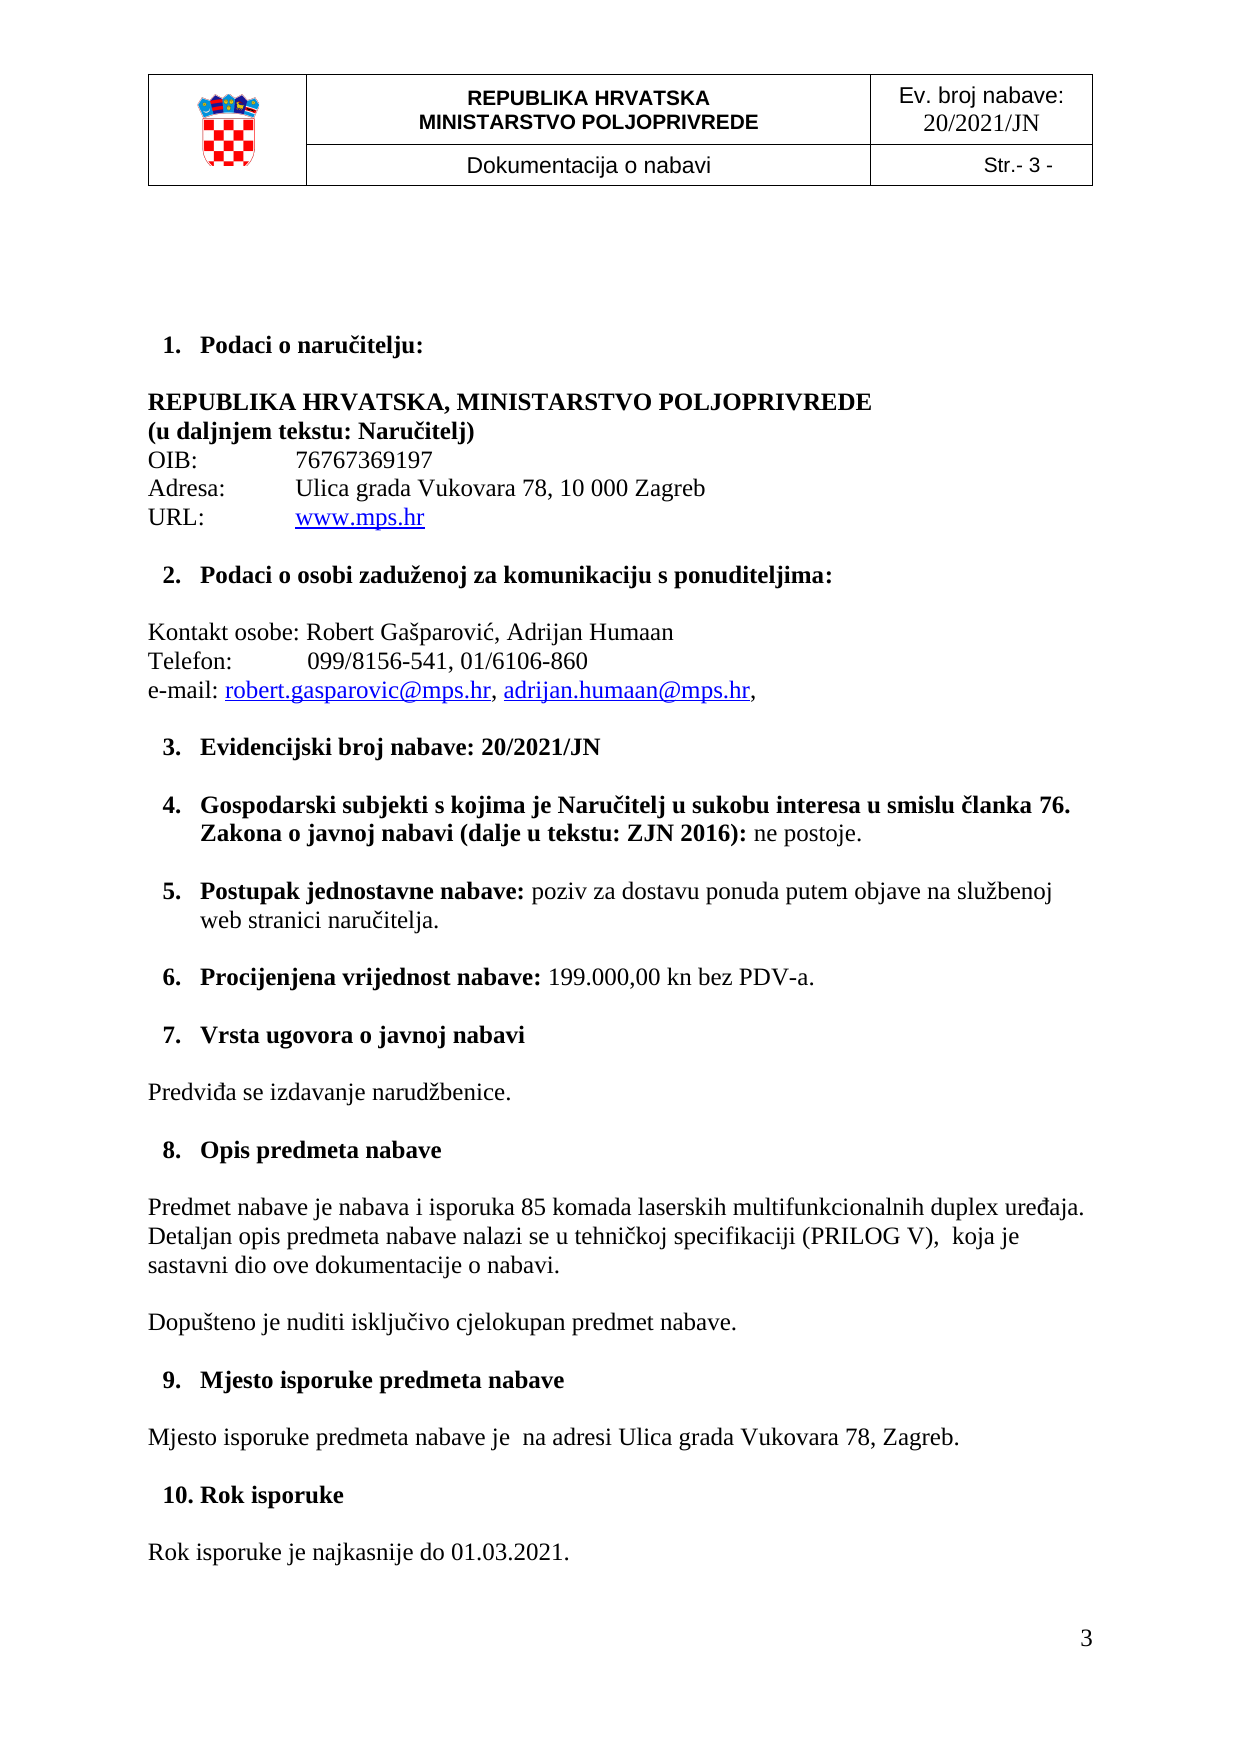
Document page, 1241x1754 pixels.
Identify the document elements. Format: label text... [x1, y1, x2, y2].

list Postupak jednostavne nabave: poziv za dostavu ponuda putem objave na službenoj web stranici naručitelja. [162, 876, 1092, 933]
list Opis predmeta nabave [162, 1135, 1092, 1163]
list Podaci o naručitelju: [162, 330, 1092, 358]
text Rok isporuke je najkasnije do 01.03.2021. [148, 1537, 1092, 1566]
picture [197, 94, 260, 166]
list Podaci o osobi zaduženoj za komunikaciju s ponuditeljima: [162, 560, 1092, 588]
list Evidencijski broj nabave: 20/2021/JN [162, 732, 1092, 761]
text URL: www.mps.hr [148, 502, 1092, 531]
list Rok isporuke [162, 1480, 1092, 1508]
list Vrsta ugovora o javnoj nabavi [162, 1020, 1092, 1048]
text Mjesto isporuke predmeta nabave je na adresi Ulica grada Vukovara 78, Zagreb. [148, 1422, 1092, 1451]
text Telefon: 099/8156-541, 01/6106-860 [148, 646, 1099, 675]
text Detaljan opis predmeta nabave nalazi se u tehničkoj specifikaciji (PRILOG V), koja je sastavni dio ove dokumentacije o nabavi. [148, 1221, 1092, 1278]
text Predviđa se izdavanje narudžbenice. [148, 1077, 1092, 1106]
text Predmet nabave je nabava i isporuka 85 komada laserskih multifunkcionalnih duplex uređaja. [148, 1192, 1092, 1221]
text (u daljnjem tekstu: Naručitelj) [148, 416, 1092, 445]
list Procijenjena vrijednost nabave: 199.000,00 kn bez PDV-a. [162, 962, 1092, 991]
list Gospodarski subjekti s kojima je Naručitelj u sukobu interesa u smislu članka 76. Zakona o javnoj nabavi (dalje u tekstu: ZJN 2016): ne postoje. [162, 790, 1092, 847]
text e-mail: robert.gasparovic@mps.hr, adrijan.humaan@mps.hr, [148, 675, 1099, 703]
text Adresa: Ulica grada Vukovara 78, 10 000 Zagreb [148, 473, 1092, 502]
text Kontakt osobe: Robert Gašparović, Adrijan Humaan [148, 617, 1092, 646]
list Mjesto isporuke predmeta nabave [162, 1365, 1092, 1393]
text REPUBLIKA HRVATSKA, MINISTARSTVO POLJOPRIVREDE [148, 387, 1092, 416]
text OIB: 76767369197 [148, 445, 1092, 473]
title Dopušteno je nuditi isključivo cjelokupan predmet nabave. [148, 1307, 1092, 1336]
